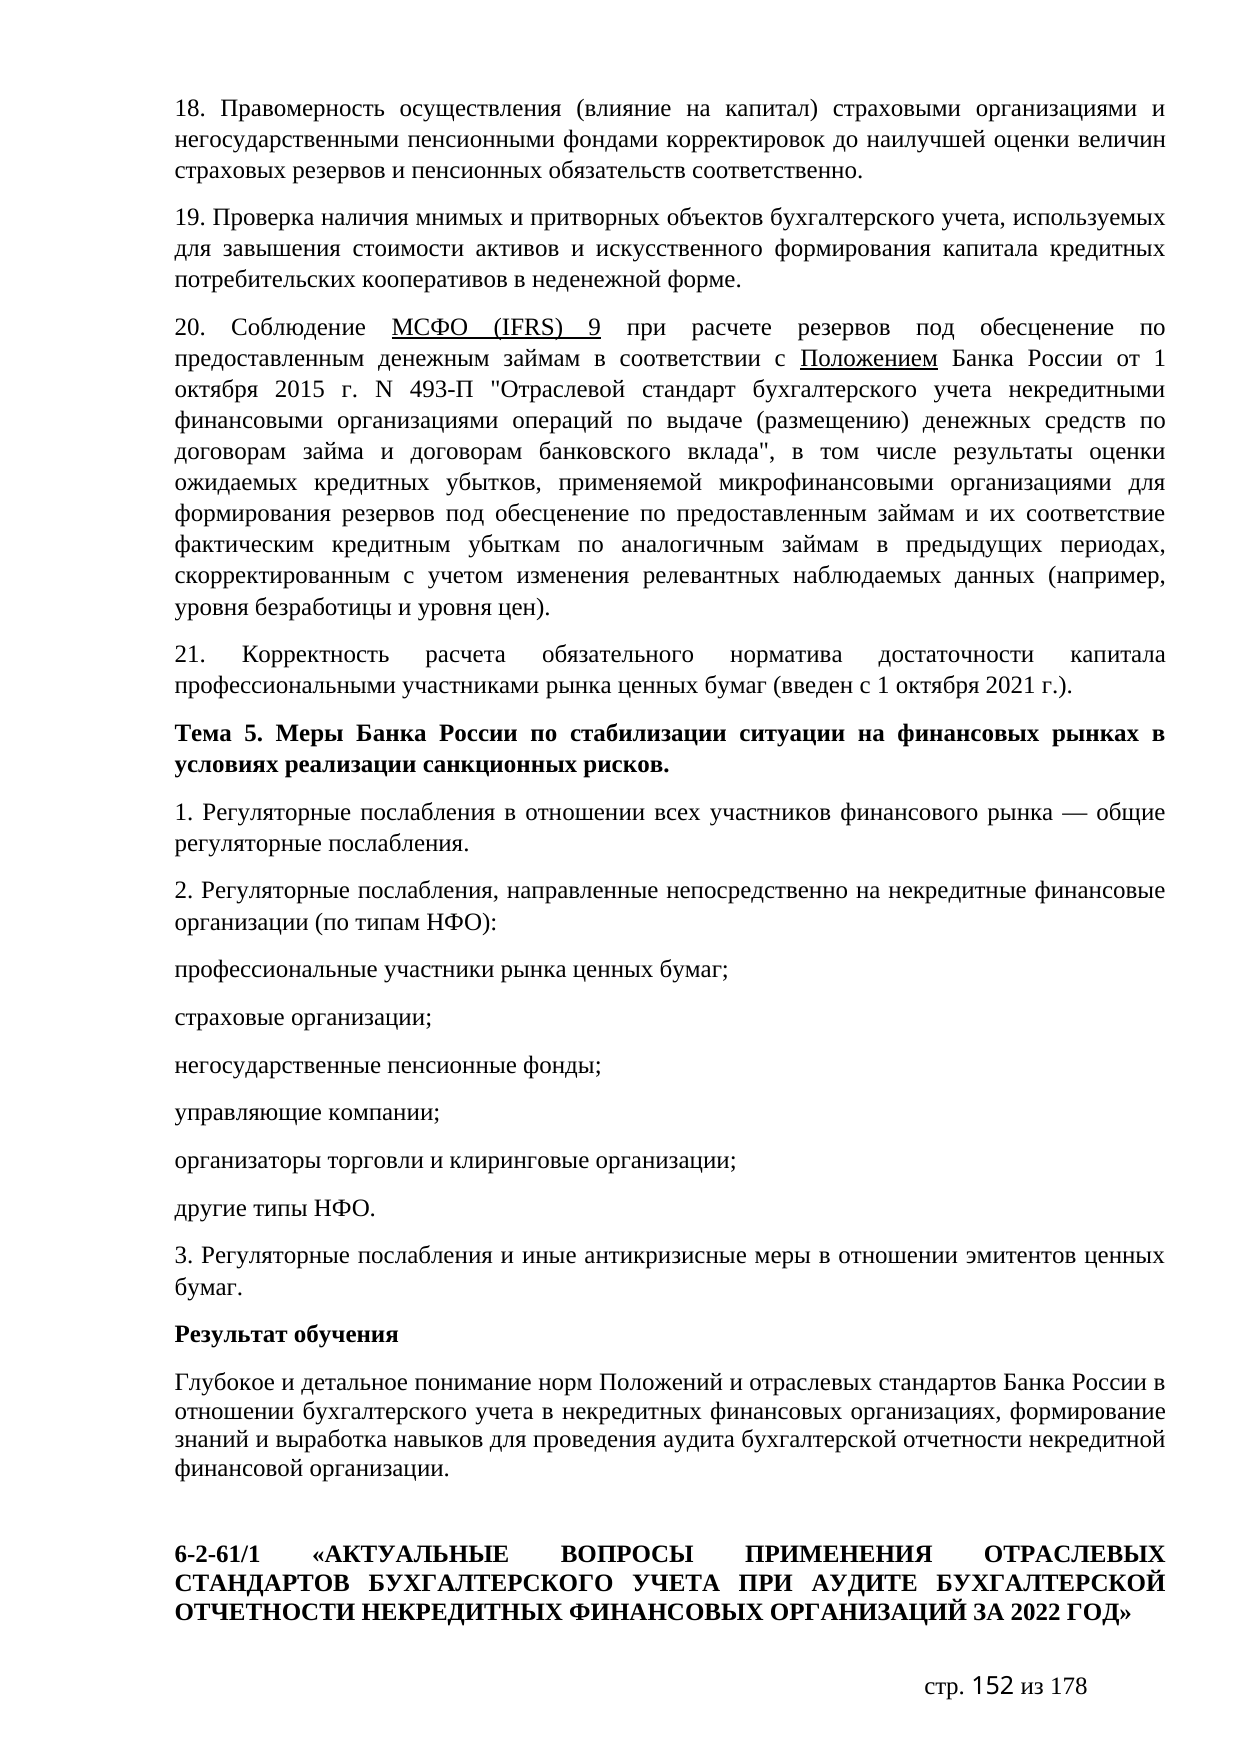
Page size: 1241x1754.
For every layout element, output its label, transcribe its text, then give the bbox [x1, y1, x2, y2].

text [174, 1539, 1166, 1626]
text 19. Проверка наличия мнимых и притворных объектов бухгалтерского учета, используемых для завышения стоимости активов и искусственного формирования капитала кредитных потребительских кооперативов в неденежной форме. [174, 202, 1166, 293]
text 18. Правомерность осуществления (влияние на капитал) страховыми организациями и негосударственными пенсионными фондами корректировок до наилучшей оценки величин страховых резервов и пенсионных обязательств соответственно. [174, 93, 1166, 183]
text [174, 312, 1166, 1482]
